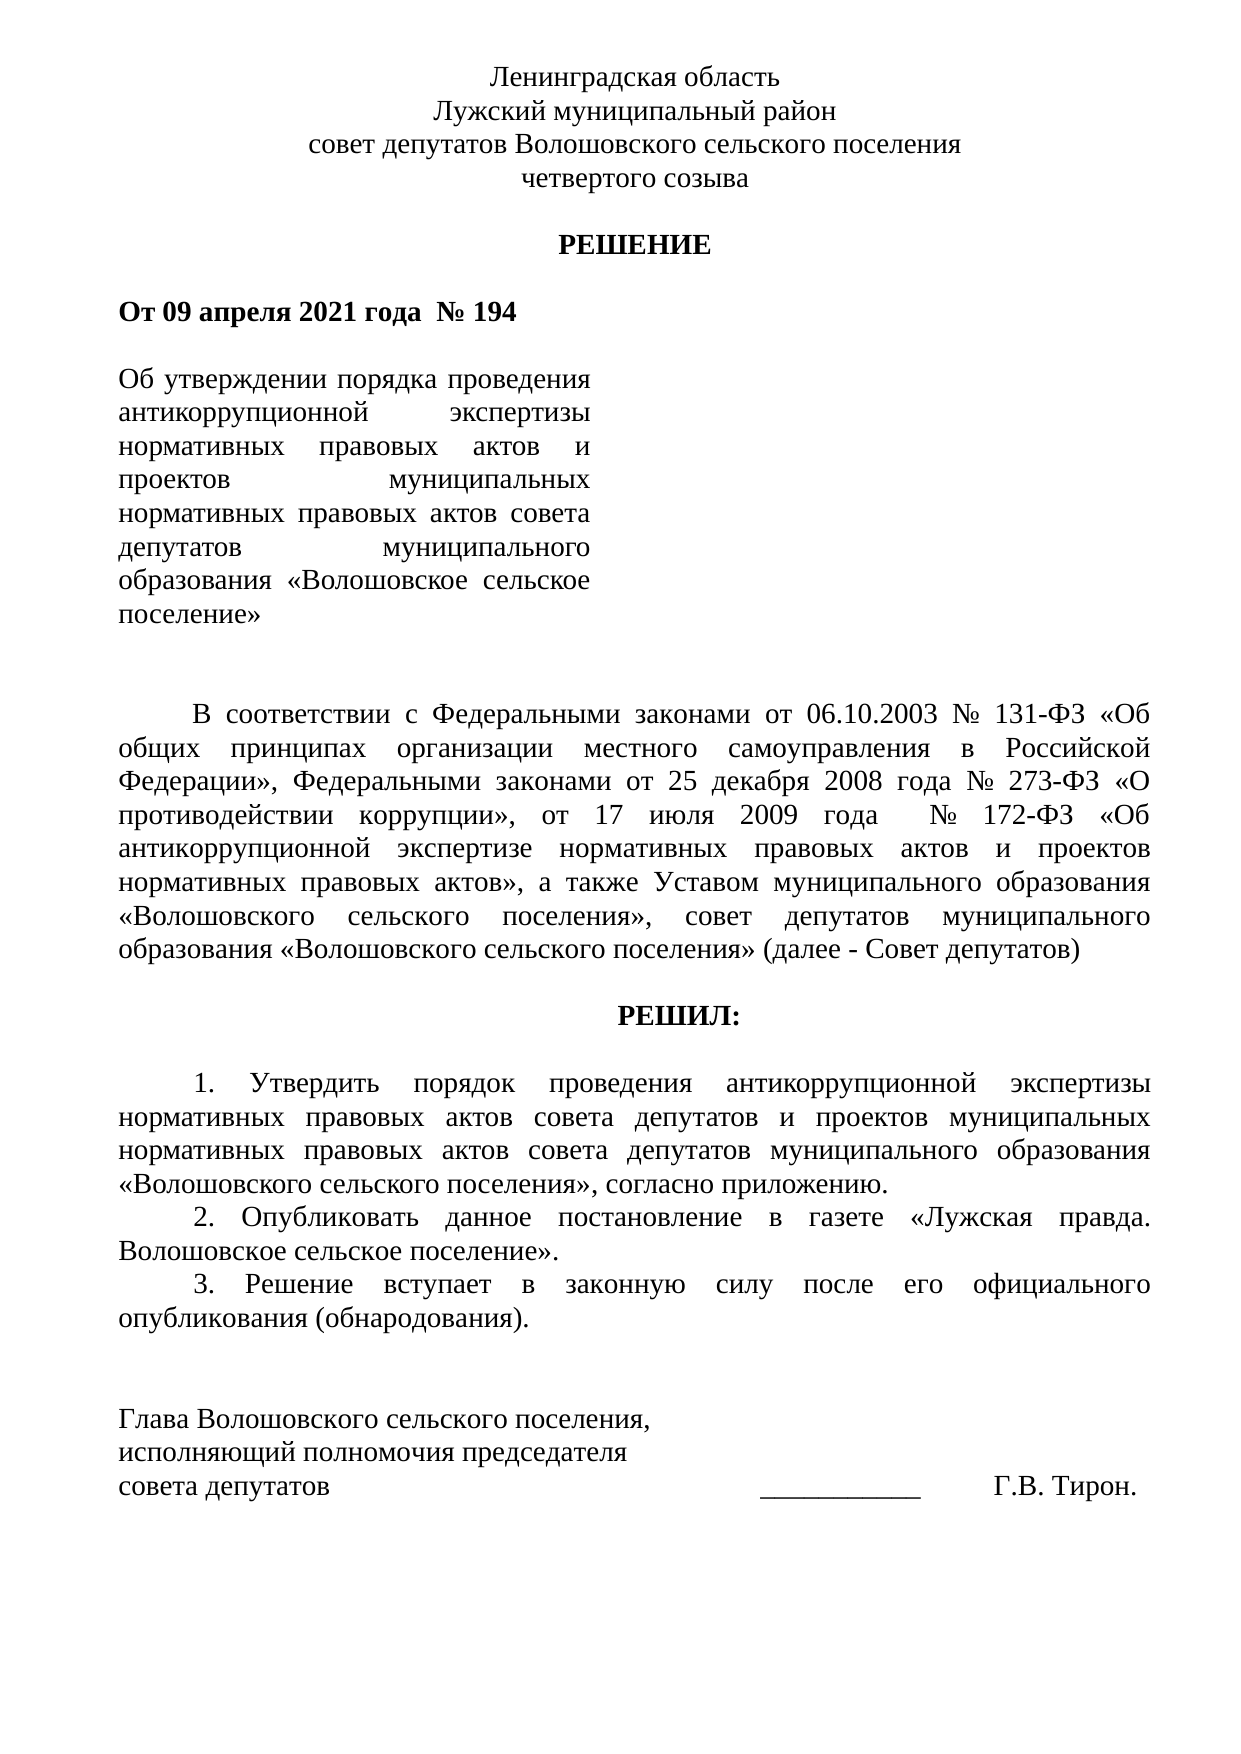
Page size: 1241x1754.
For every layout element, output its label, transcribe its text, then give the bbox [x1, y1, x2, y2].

text РЕШЕНИЕ [118, 227, 1152, 260]
text 1. Утвердить порядок проведения антикоррупционной экспертизы нормативных правовых актов совета депутатов и проектов муниципальных нормативных правовых актов совета депутатов муниципального образования «Волошовского сельского поселения», согласно приложению. [118, 1065, 1152, 1199]
text Ленинградская область [118, 59, 1152, 93]
text 3. Решение вступает в законную силу после его официального опубликования (обнародования). [118, 1267, 1152, 1334]
text Лужский муниципальный район [118, 93, 1152, 126]
text 2. Опубликовать данное постановление в газете «Лужская правда. Волошовское сельское поселение». [118, 1199, 1152, 1267]
text Глава Волошовского сельского поселения, [118, 1401, 1152, 1434]
text Об утверждении порядка проведения антикоррупционной экспертизы нормативных правовых актов и проектов муниципальных нормативных правовых актов совета депутатов муниципального образования «Волошовское сельское поселение» [118, 361, 591, 629]
text От 09 апреля 2021 года № 194 [118, 294, 591, 327]
text четвертого созыва [118, 160, 1152, 193]
text В соответствии с Федеральными законами от 06.10.2003 № 131-ФЗ «Об общих принципах организации местного самоуправления в Российской Федерации», Федеральными законами от 25 декабря 2008 года № 273-ФЗ «О противодействии коррупции», от 17 июля 2009 года № 172-ФЗ «Об антикоррупционной экспертизе нормативных правовых актов и проектов нормативных правовых актов», а также Уставом муниципального образования «Волошовского сельского поселения», совет депутатов муниципального образования «Волошовского сельского поселения» (далее - Совет депутатов) [118, 696, 1152, 965]
text совет депутатов Волошовского сельского поселения [118, 126, 1152, 160]
text исполняющий полномочия председателя [118, 1434, 1152, 1468]
text совета депутатов ___________ Г.В. Тирон. [118, 1468, 1152, 1501]
text РЕШИЛ: [118, 998, 1152, 1032]
